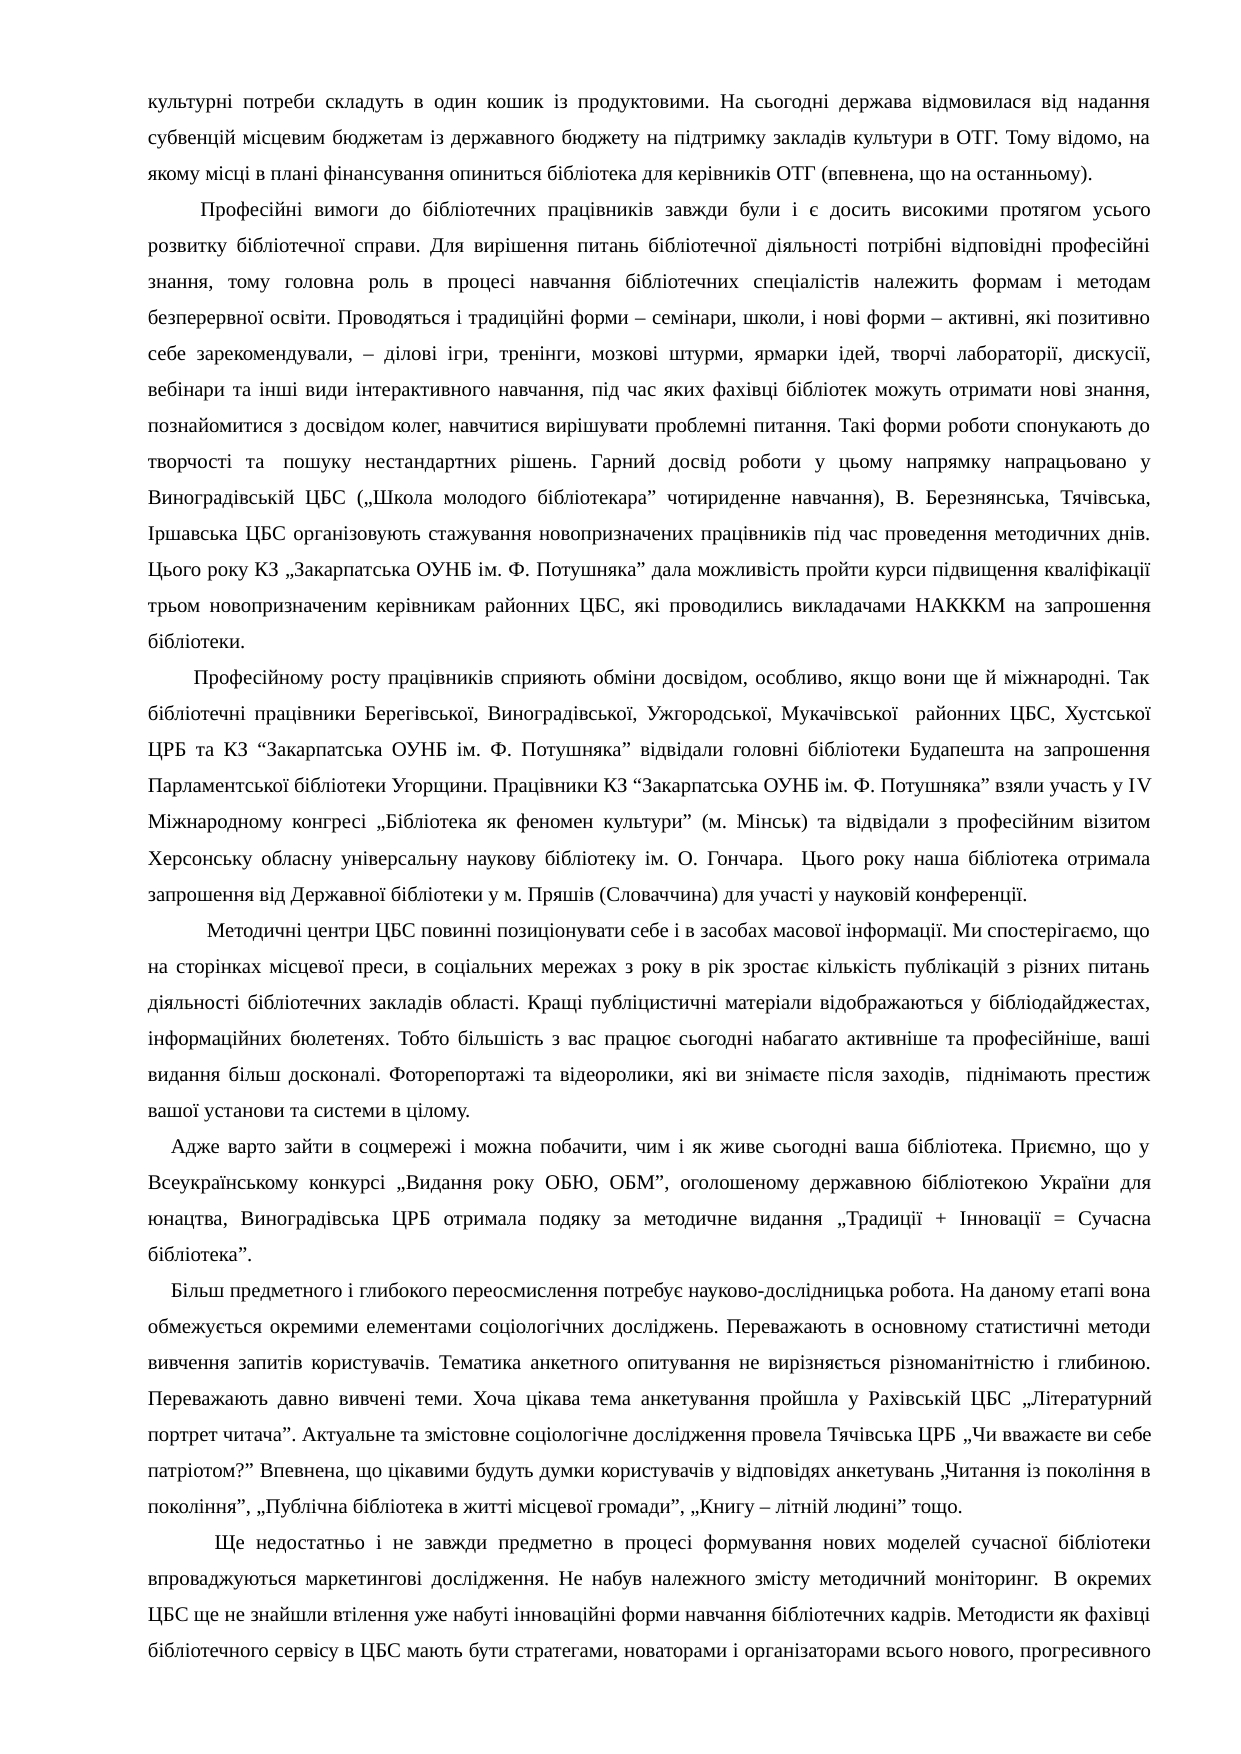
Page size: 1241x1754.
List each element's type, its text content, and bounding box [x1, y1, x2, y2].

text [148, 88, 1152, 149]
text Професійному росту працівників сприяють обміни досвідом, особливо, якщо вони ще й міжнародні. Так бібліотечні працівники Берегівської, Виноградівської, Ужгородської, Мукачівської районних ЦБС, Хустської ЦРБ та КЗ “Закарпатська ОУНБ ім. Ф. Потушняка” відвідали головні бібліотеки Будапешта на запрошення Парламентської бібліотеки Угорщини. Працівники КЗ “Закарпатська ОУНБ ім. Ф. Потушняка” взяли участь у ІV Міжнародному конгресі „Бібліотека як феномен культури” (м. Мінськ) та відвідали з професійним візитом Херсонську обласну універсальну наукову бібліотеку ім. О. Гончара. Цього року наша бібліотека отримала запрошення від Державної бібліотеки у м. Пряшів (Словаччина) для участі у науковій конференції. [148, 629, 1152, 869]
text Ще недостатньо і не завжди предметно в процесі формування нових моделей сучасної бібліотеки впроваджуються маркетингові дослідження. Не набув належного змісту методичний моніторинг. В окремих ЦБС ще не знайшли втілення уже набуті інноваційні форми навчання бібліотечних кадрів. Методисти як фахівці бібліотечного сервісу в ЦБС мають бути стратегами, новаторами і організаторами всього нового, прогресивного у розвитку бібліотек. [148, 1494, 1152, 1662]
text Більш предметного і глибокого переосмислення потребує науково-дослідницька робота. На даному етапі вона обмежується окремими елементами соціологічних досліджень. Переважають в основному статистичні методи вивчення запитів користувачів. Тематика анкетного опитування не вирізняється різноманітністю і глибиною. Переважають давно вивчені теми. Хоча цікава тема анкетування пройшла у Рахівській ЦБС „Літературний портрет читача”. Актуальне та змістовне соціологічне дослідження провела Тячівська ЦРБ „Чи вважаєте ви себе патріотом?” Впевнена, що цікавими будуть думки користувачів у відповідях анкетувань „Читання із покоління в покоління”, „Публічна бібліотека в житті місцевої громади”, „Книгу – літній людині” тощо. [148, 1242, 1152, 1482]
text Адже варто зайти в соцмережі і можна побачити, чим і як живе сьогодні ваша бібліотека. Приємно, що у Всеукраїнському конкурсі „Видання року ОБЮ, ОБМ”, оголошеному державною бібліотекою України для юнацтва, Виноградівська ЦРБ отримала подяку за методичне видання „Традиції + Інновації = Сучасна бібліотека”. [148, 1098, 1152, 1230]
text Професійні вимоги до бібліотечних працівників завжди були і є досить високими протягом усього розвитку бібліотечної справи. Для вирішення питань бібліотечної діяльності потрібні відповідні професійні знання, тому головна роль в процесі навчання бібліотечних спеціалістів належить формам і методам безперервної освіти. Проводяться і традиційні форми – семінари, школи, і нові форми – активні, які позитивно себе зарекомендували, – ділові ігри, тренінги, мозкові штурми, ярмарки ідей, творчі лабораторії, дискусії, вебінари та інші види інтерактивного навчання, під час яких фахівці бібліотек можуть отримати нові знання, познайомитися з досвідом колег, навчитися вирішувати проблемні питання. Такі форми роботи спонукають до творчості та пошуку нестандартних рішень. Гарний досвід роботи у цьому напрямку напрацьовано у Виноградівській ЦБС („Школа молодого бібліотекара” чотириденне навчання), В. Березнянська, Тячівська, Іршавська ЦБС організовують стажування новопризначених працівників під час проведення методичних днів. Цього року КЗ „Закарпатська ОУНБ ім. Ф. Потушняка” дала можливість пройти курси підвищення кваліфікації трьом новопризначеним керівникам районних ЦБС, які проводились викладачами НАКККМ на запрошення бібліотеки. [148, 161, 1152, 617]
text Методичні центри ЦБС повинні позиціонувати себе і в засобах масової інформації. Ми спостерігаємо, що на сторінках місцевої преси, в соціальних мережах з року в рік зростає кількість публікацій з різних питань діяльності бібліотечних закладів області. Кращі публіцистичні матеріали відображаються у бібліодайджестах, інформаційних бюлетенях. Тобто більшість з вас працює сьогодні набагато активніше та професійніше, ваші видання більш досконалі. Фоторепортажі та відеоролики, які ви знімаєте після заходів, піднімають престиж вашої установи та системи в цілому. [148, 881, 1152, 1086]
